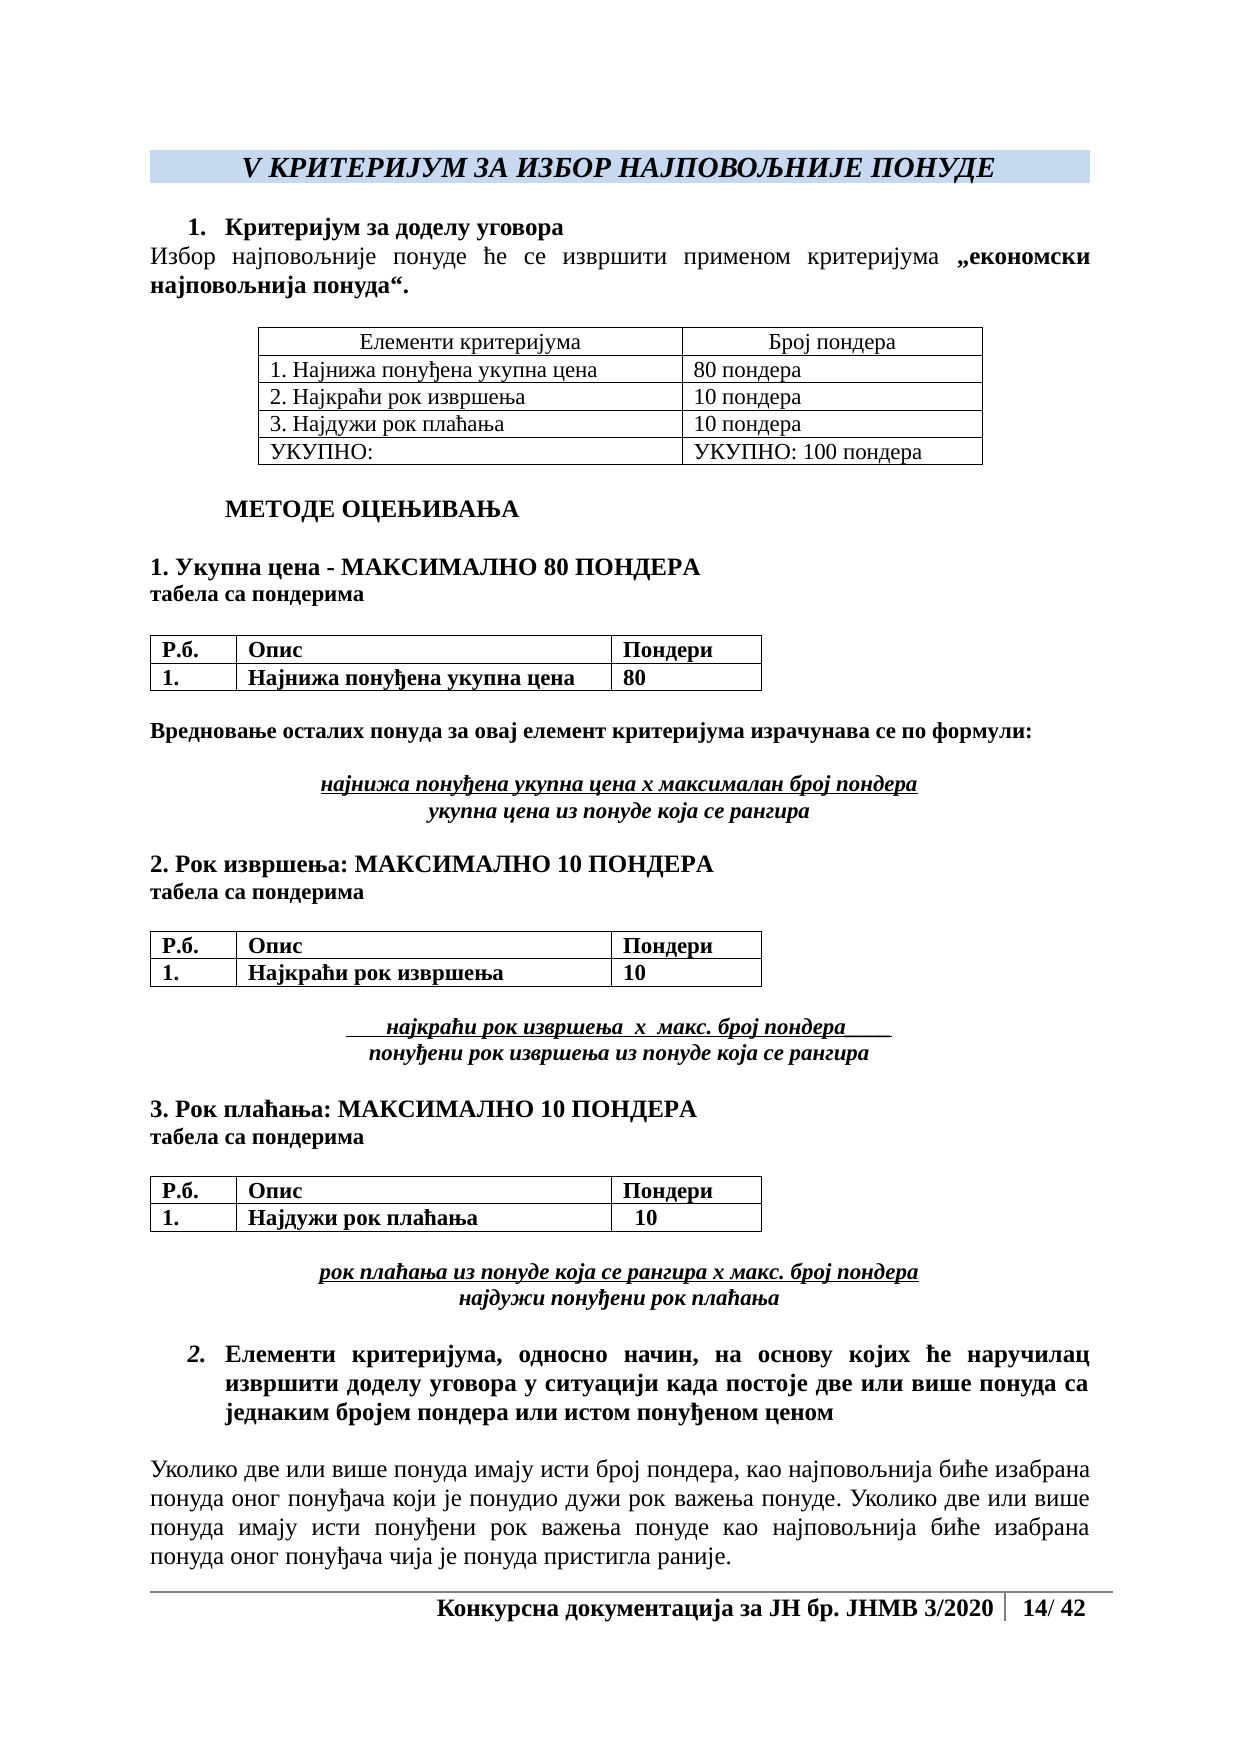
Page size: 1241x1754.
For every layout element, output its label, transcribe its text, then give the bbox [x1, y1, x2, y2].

table_header Опис [237, 1177, 611, 1203]
table_header Опис [237, 636, 611, 663]
text укупна цена из понуде која се рангира [150, 797, 1090, 823]
text 3. Рок плаћања: МАКСИМАЛНО 10 ПОНДЕРА [150, 1094, 1090, 1123]
table_cell 80 [612, 664, 761, 690]
table_header Елементи критеријума [259, 328, 682, 355]
text табела са пондерима [150, 580, 1090, 607]
table_header Пондери [612, 932, 761, 958]
table_cell 2. Најкраћи рок извршења [259, 383, 682, 409]
text Избор најповољније понуде ће се извршити применом критеријума „економски најповољнија понуда“. [150, 241, 1090, 298]
list V КРИТЕРИЈУМ ЗА ИЗБОР НАЈПОВОЉНИЈЕ ПОНУДЕ [150, 150, 1090, 183]
table_cell 10 пондера [683, 411, 982, 437]
list Елементи критеријума, односно начин, на основу којих ће наручилац извршити доделу уговора у ситуацији када постоје две или више понуда са једнаким бројем пондера или истом понуђеном ценом [187, 1339, 1090, 1426]
table_header Р.б. [151, 636, 236, 663]
table_header Пондери [612, 636, 761, 663]
text 2. Рок извршења: МАКСИМАЛНО 10 ПОНДЕРА [150, 849, 1090, 878]
list Критеријум за доделу уговора [187, 212, 1090, 241]
table_cell 10 пондера [683, 383, 982, 409]
table_header Пондери [612, 1177, 761, 1203]
table_cell Најнижа понуђена укупна цена [237, 664, 611, 690]
table_cell УКУПНО: 100 пондера [683, 438, 982, 464]
table_header Р.б. [151, 1177, 236, 1203]
text 1. Укупна цена - МАКСИМАЛНО 80 ПОНДЕРА [150, 552, 1090, 580]
table_cell 3. Најдужи рок плаћања [259, 411, 682, 437]
text МЕТОДЕ ОЦЕЊИВАЊА [150, 494, 1090, 523]
table_header Р.б. [151, 932, 236, 958]
text рок плаћања из понуде која се рангира х макс. број пондера [150, 1258, 1090, 1284]
table_cell УКУПНО: [259, 438, 682, 464]
text Вредновање осталих понуда за овај елемент критеријума израчунава се по формули: [150, 718, 1090, 744]
text понуђени рок извршења из понуде која се рангира [150, 1039, 1090, 1066]
text табела са пондерима [150, 1123, 1090, 1149]
table_cell 1. [151, 1204, 236, 1231]
text најкраћи рок извршења х макс. број пондера____ [150, 1013, 1090, 1039]
table_header Број пондера [683, 328, 982, 355]
table_header Опис [237, 932, 611, 958]
text Уколико две или више понуда имају исти број пондера, као најповољнија биће изабрана понуда оног понуђача који је понудио дужи рок важења понуде. Уколико две или више понуда имају исти понуђени рок важења понуде као најповољнија биће изабрана понуда оног понуђача чија је понуда пристигла раније. [150, 1454, 1090, 1569]
table_cell 80 пондера [683, 356, 982, 382]
table_cell 10 [612, 959, 761, 986]
text најнижа понуђена укупна цена х максималан број пондера [150, 770, 1090, 797]
table_cell 1. [151, 664, 236, 690]
text табела са пондерима [150, 878, 1090, 904]
table_cell 1. Најнижа понуђена укупна цена [259, 356, 682, 382]
table_cell Најкраћи рок извршења [237, 959, 611, 986]
table_cell 1. [151, 959, 236, 986]
table_cell Најдужи рок плаћања [237, 1204, 611, 1231]
table_cell 10 [612, 1204, 761, 1231]
text најдужи понуђени рок плаћања [150, 1284, 1090, 1311]
